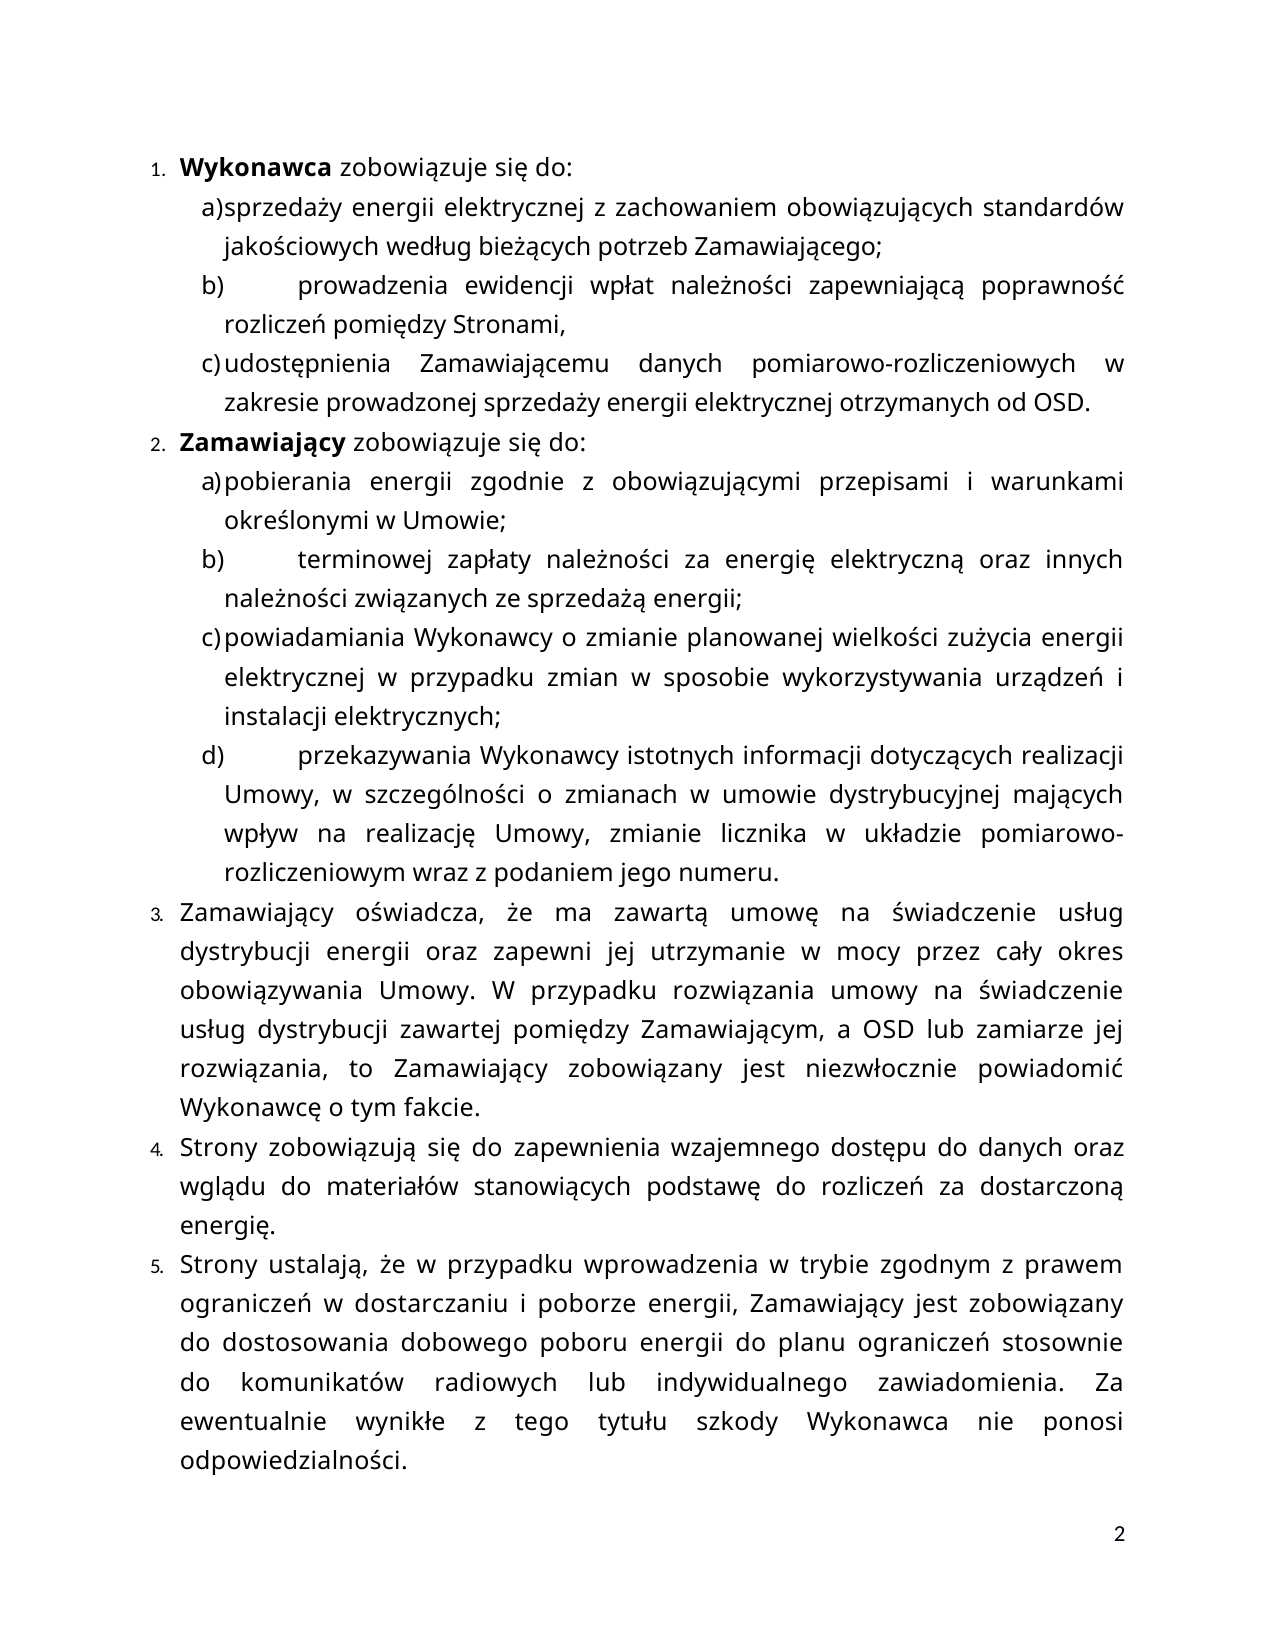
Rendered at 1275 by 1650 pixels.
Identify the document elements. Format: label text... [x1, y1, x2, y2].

list prowadzenia ewidencji wpłat należności zapewniającą poprawność rozliczeń pomiędzy Stronami, [201, 267, 1125, 341]
list Strony zobowiązują się do zapewnienia wzajemnego dostępu do danych oraz wglądu do materiałów stanowiących podstawę do rozliczeń za dostarczoną energię. [150, 1129, 1125, 1242]
list Strony ustalają, że w przypadku wprowadzenia w trybie zgodnym z prawem ograniczeń w dostarczaniu i poborze energii, Zamawiający jest zobowiązany do dostosowania dobowego poboru energii do planu ograniczeń stosownie do komunikatów radiowych lub indywidualnego zawiadomienia. Za ewentualnie wynikłe z tego tytułu szkody Wykonawca nie ponosi odpowiedzialności. [150, 1247, 1125, 1477]
list Zamawiający zobowiązuje się do: [150, 424, 1125, 458]
list terminowej zapłaty należności za energię elektryczną oraz innych należności związanych ze sprzedażą energii; [201, 542, 1125, 615]
list pobierania energii zgodnie z obowiązującymi przepisami i warunkami określonymi w Umowie; [201, 463, 1125, 537]
list sprzedaży energii elektrycznej z zachowaniem obowiązujących standardów jakościowych według bieżących potrzeb Zamawiającego; [201, 189, 1125, 262]
list udostępnienia Zamawiającemu danych pomiarowo-rozliczeniowych w zakresie prowadzonej sprzedaży energii elektrycznej otrzymanych od OSD. [201, 346, 1125, 419]
list powiadamiania Wykonawcy o zmianie planowanej wielkości zużycia energii elektrycznej w przypadku zmian w sposobie wykorzystywania urządzeń i instalacji elektrycznych; [201, 620, 1125, 732]
list Wykonawca zobowiązuje się do: [150, 150, 1125, 184]
list Zamawiający oświadcza, że ma zawartą umowę na świadczenie usług dystrybucji energii oraz zapewni jej utrzymanie w mocy przez cały okres obowiązywania Umowy. W przypadku rozwiązania umowy na świadczenie usług dystrybucji zawartej pomiędzy Zamawiającym, a OSD lub zamiarze jej rozwiązania, to Zamawiający zobowiązany jest niezwłocznie powiadomić Wykonawcę o tym fakcie. [150, 894, 1125, 1124]
list przekazywania Wykonawcy istotnych informacji dotyczących realizacji Umowy, w szczególności o zmianach w umowie dystrybucyjnej mających wpływ na realizację Umowy, zmianie licznika w układzie pomiarowo-rozliczeniowym wraz z podaniem jego numeru. [201, 737, 1125, 889]
